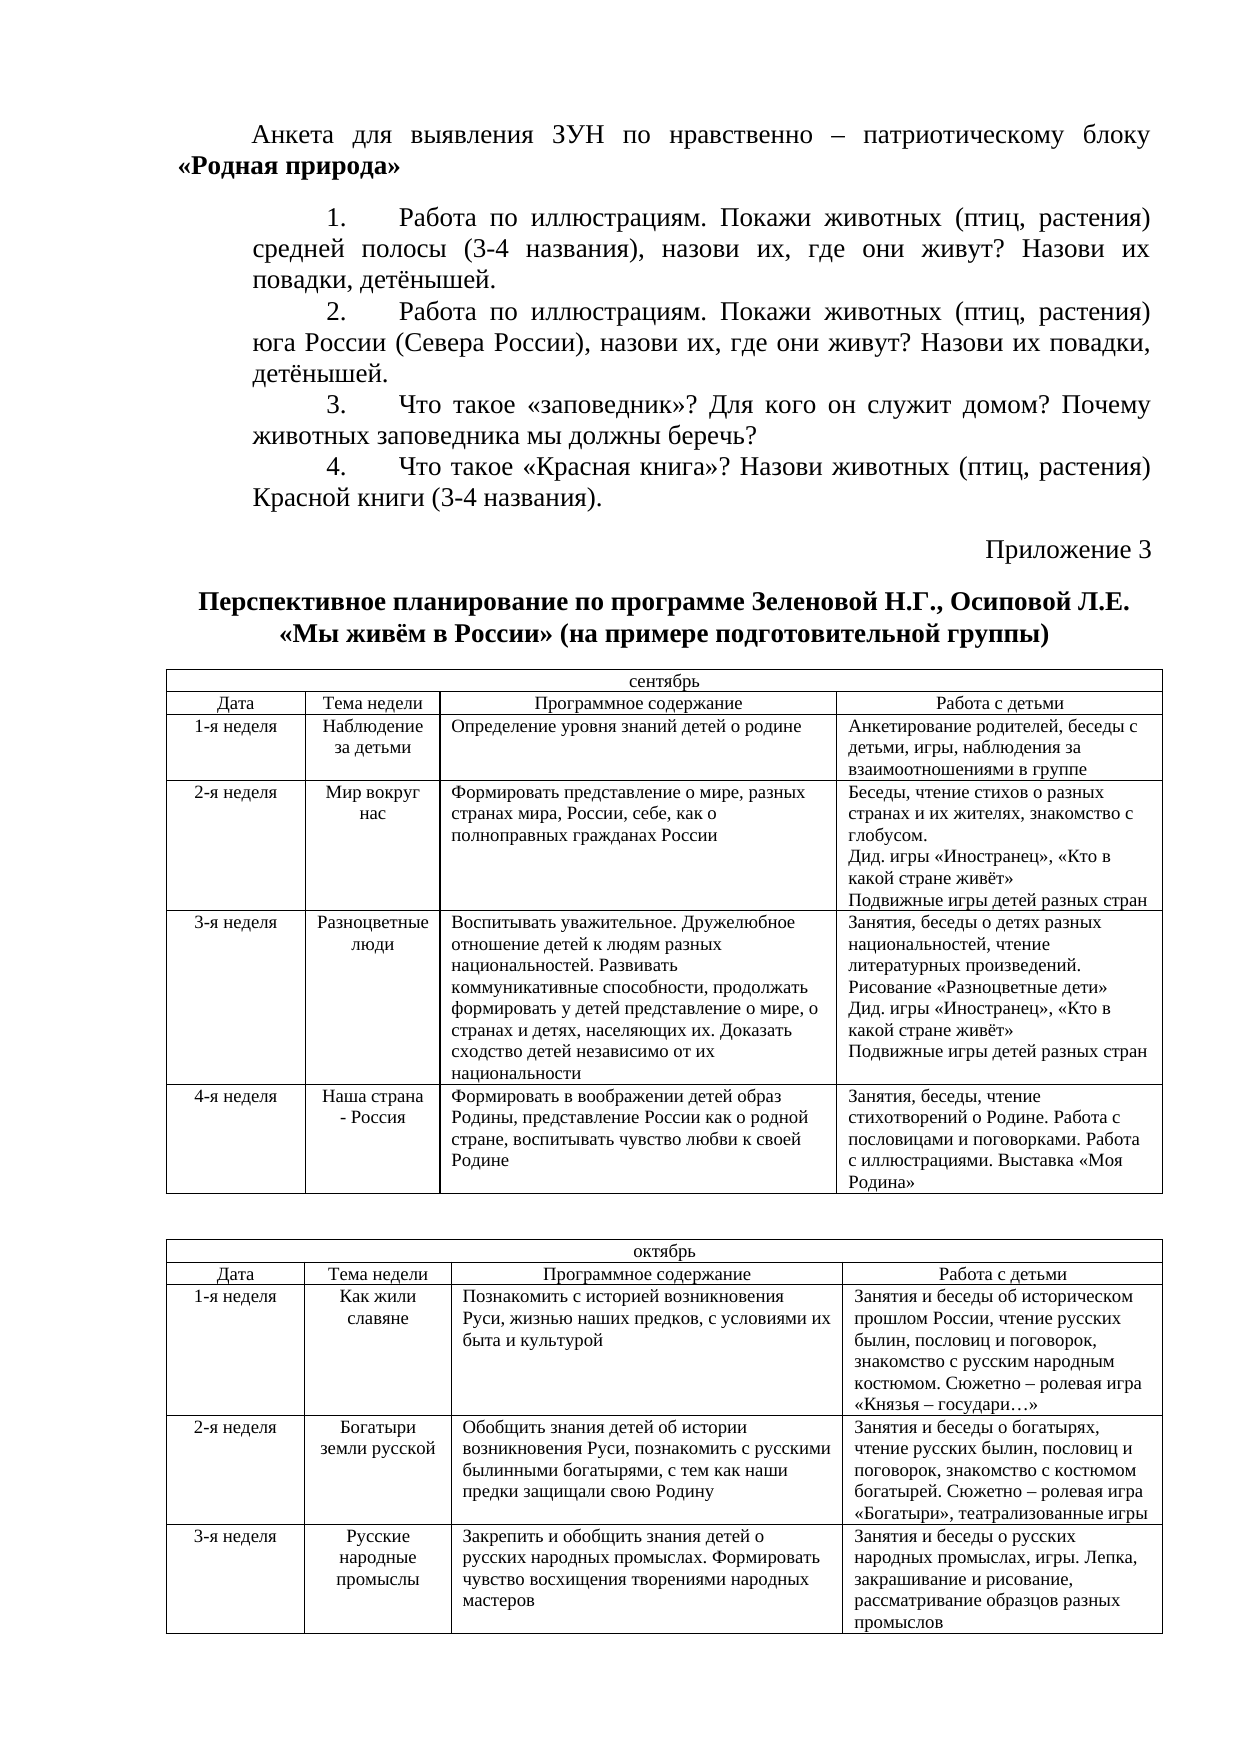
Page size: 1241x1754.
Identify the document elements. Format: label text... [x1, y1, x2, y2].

text Анкета для выявления ЗУН по нравственно – патриотическому блоку «Родная природа» [177, 118, 1152, 180]
table_cell Наблюдение за детьми [306, 715, 439, 779]
table_cell Программное содержание [441, 692, 836, 714]
table_cell Анкетирование родителей, беседы с детьми, игры, наблюдения за взаимоотношениями в группе [837, 715, 1162, 779]
table_cell Формировать в воображении детей образ Родины, представление России как о родной стране, воспитывать чувство любви к своей Родине [441, 1085, 836, 1192]
table_cell Занятия, беседы, чтение стихотворений о Родине. Работа с пословицами и поговорками. Работа с иллюстрациями. Выставка «Моя Родина» [837, 1085, 1162, 1192]
table_cell Тема недели [306, 692, 439, 714]
table_cell 3-я неделя [167, 1525, 304, 1632]
table_cell Занятия и беседы о богатырях, чтение русских былин, пословиц и поговорок, знакомство с костюмом богатырей. Сюжетно – ролевая игра «Богатыри», театрализованные игры [843, 1416, 1162, 1523]
table_cell 3-я неделя [167, 911, 305, 1083]
table_cell Определение уровня знаний детей о родине [441, 715, 836, 779]
table_cell Занятия и беседы о русских народных промыслах, игры. Лепка, закрашивание и рисование, рассматривание образцов разных промыслов [843, 1525, 1162, 1632]
table_cell Разноцветные люди [306, 911, 439, 1083]
list Работа по иллюстрациям. Покажи животных (птиц, растения) юга России (Севера России), назови их, где они живут? Назови их повадки, детёнышей. [252, 295, 1152, 388]
table_cell Беседы, чтение стихов о разных странах и их жителях, знакомство с глобусом. Дид. игры «Иностранец», «Кто в какой стране живёт» Подвижные игры детей разных стран [837, 781, 1162, 910]
table_cell Программное содержание [452, 1263, 842, 1284]
table_cell Дата [167, 1263, 304, 1284]
table_cell Работа с детьми [843, 1263, 1162, 1284]
table_cell Занятия и беседы об историческом прошлом России, чтение русских былин, пословиц и поговорок, знакомство с русским народным костюмом. Сюжетно – ролевая игра «Князья – государи…» [843, 1285, 1162, 1415]
table_cell 1-я неделя [167, 715, 305, 779]
table_cell Богатыри земли русской [305, 1416, 451, 1523]
table_cell Обобщить знания детей об истории возникновения Руси, познакомить с русскими былинными богатырями, с тем как наши предки защищали свою Родину [452, 1416, 842, 1523]
list Что такое «заповедник»? Для кого он служит домом? Почему животных заповедника мы должны беречь? [252, 388, 1152, 450]
table_cell Занятия, беседы о детях разных национальностей, чтение литературных произведений. Рисование «Разноцветные дети» Дид. игры «Иностранец», «Кто в какой стране живёт» Подвижные игры детей разных стран [837, 911, 1162, 1083]
table_cell Воспитывать уважительное. Дружелюбное отношение детей к людям разных национальностей. Развивать коммуникативные способности, продолжать формировать у детей представление о мире, о странах и детях, населяющих их. Доказать сходство детей независимо от их национальности [441, 911, 836, 1083]
table_cell 1-я неделя [167, 1285, 304, 1415]
table_cell Как жили славяне [305, 1285, 451, 1415]
table_cell 2-я неделя [167, 1416, 304, 1523]
table_cell Наша страна - Россия [306, 1085, 439, 1192]
table_cell 4-я неделя [167, 1085, 305, 1192]
table_header октябрь [167, 1240, 1162, 1262]
table_cell Дата [167, 692, 305, 714]
table_header сентябрь [167, 670, 1162, 691]
list Работа по иллюстрациям. Покажи животных (птиц, растения) средней полосы (3-4 названия), назови их, где они живут? Назови их повадки, детёнышей. [252, 201, 1152, 295]
table_cell 2-я неделя [167, 781, 305, 910]
table_cell Закрепить и обобщить знания детей о русских народных промыслах. Формировать чувство восхищения творениями народных мастеров [452, 1525, 842, 1632]
table_cell Работа с детьми [837, 692, 1162, 714]
table_cell Познакомить с историей возникновения Руси, жизнью наших предков, с условиями их быта и культурой [452, 1285, 842, 1415]
table_cell Формировать представление о мире, разных странах мира, России, себе, как о полноправных гражданах России [441, 781, 836, 910]
table_cell Русские народные промыслы [305, 1525, 451, 1632]
text Перспективное планирование по программе Зеленовой Н.Г., Осиповой Л.Е. «Мы живём в России» (на примере подготовительной группы) [177, 586, 1152, 648]
list Что такое «Красная книга»? Назови животных (птиц, растения) Красной книги (3-4 названия). [252, 450, 1152, 513]
table_cell Тема недели [305, 1263, 451, 1284]
text Приложение 3 [177, 533, 1152, 565]
table_cell Мир вокруг нас [306, 781, 439, 910]
